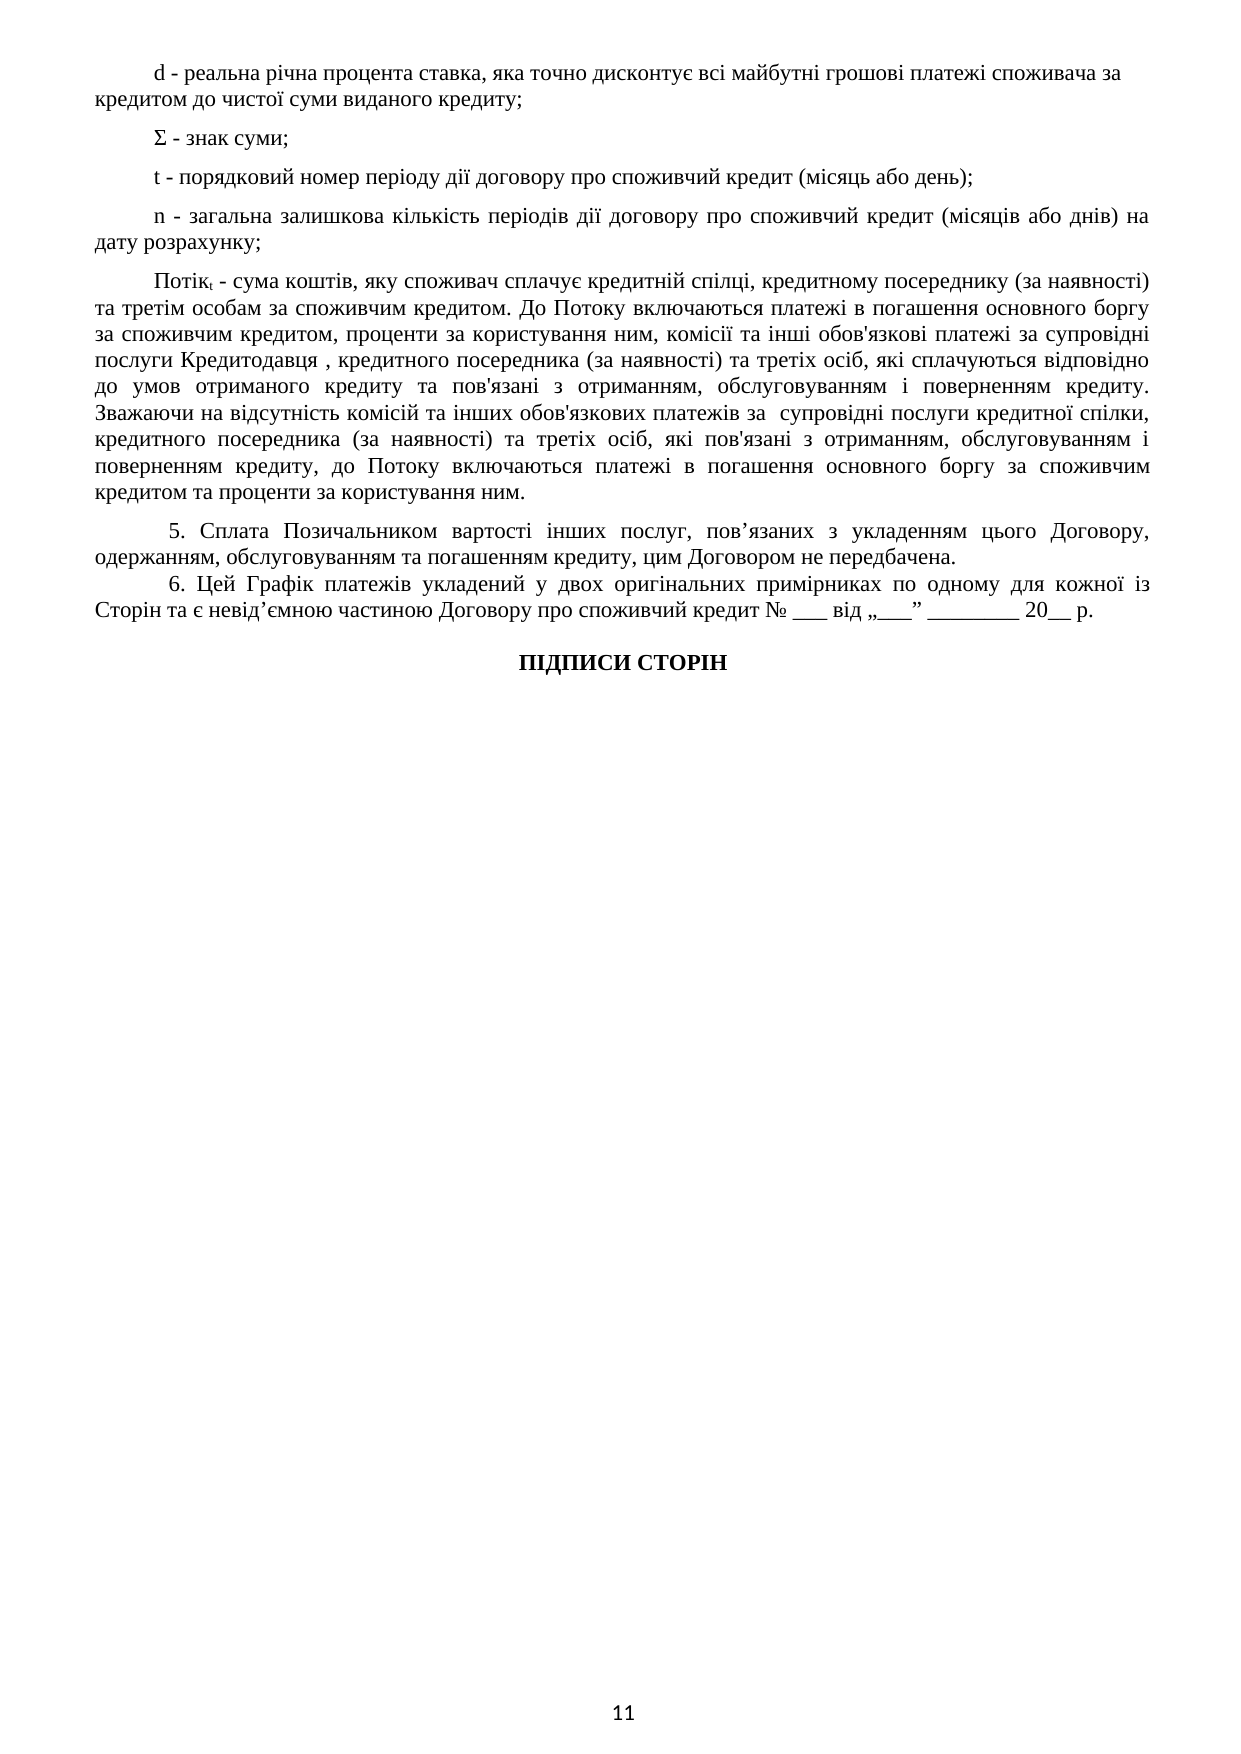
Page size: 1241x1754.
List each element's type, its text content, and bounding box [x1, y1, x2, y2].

text 6. Цей Графік платежів укладений у двох оригінальних примірниках по одному для кожної із Сторін та є невід’ємною частиною Договору про споживчий кредит № ___ від „___” ________ 20__ р. [94, 569, 1152, 622]
text ПІДПИСИ СТОРІН [94, 649, 1152, 675]
text d - реальна річна процента ставка, яка точно дисконтує всі майбутні грошові платежі споживача за кредитом до чистої суми виданого кредиту; [94, 59, 1152, 112]
text Потікt - сума коштів, яку споживач сплачує кредитній спілці, кредитному посереднику (за наявності) та третім особам за споживчим кредитом. До Потоку включаються платежі в погашення основного боргу за споживчим кредитом, проценти за користування ним, комісії та інші обов'язкові платежі за супровідні послуги Кредитодавця , кредитного посередника (за наявності) та третіх осіб, які сплачуються відповідно до умов отриманого кредиту та пов'язані з отриманням, обслуговуванням і поверненням кредиту. Зважаючи на відсутність комісій та інших обов'язкових платежів за супровідні послуги кредитної спілки, кредитного посередника (за наявності) та третіх осіб, які пов'язані з отриманням, обслуговуванням і поверненням кредиту, до Потоку включаються платежі в погашення основного боргу за споживчим кредитом та проценти за користування ним. [94, 267, 1152, 504]
text n - загальна залишкова кількість періодів дії договору про споживчий кредит (місяців або днів) на дату розрахунку; [94, 202, 1152, 255]
text 5. Сплата Позичальником вартості інших послуг, пов’язаних з укладенням цього Договору, одержанням, обслуговуванням та погашенням кредиту, цим Договором не передбачена. [94, 517, 1152, 569]
text Σ - знак суми; [94, 124, 1152, 151]
text t - порядковий номер періоду дії договору про споживчий кредит (місяць або день); [94, 163, 1152, 189]
